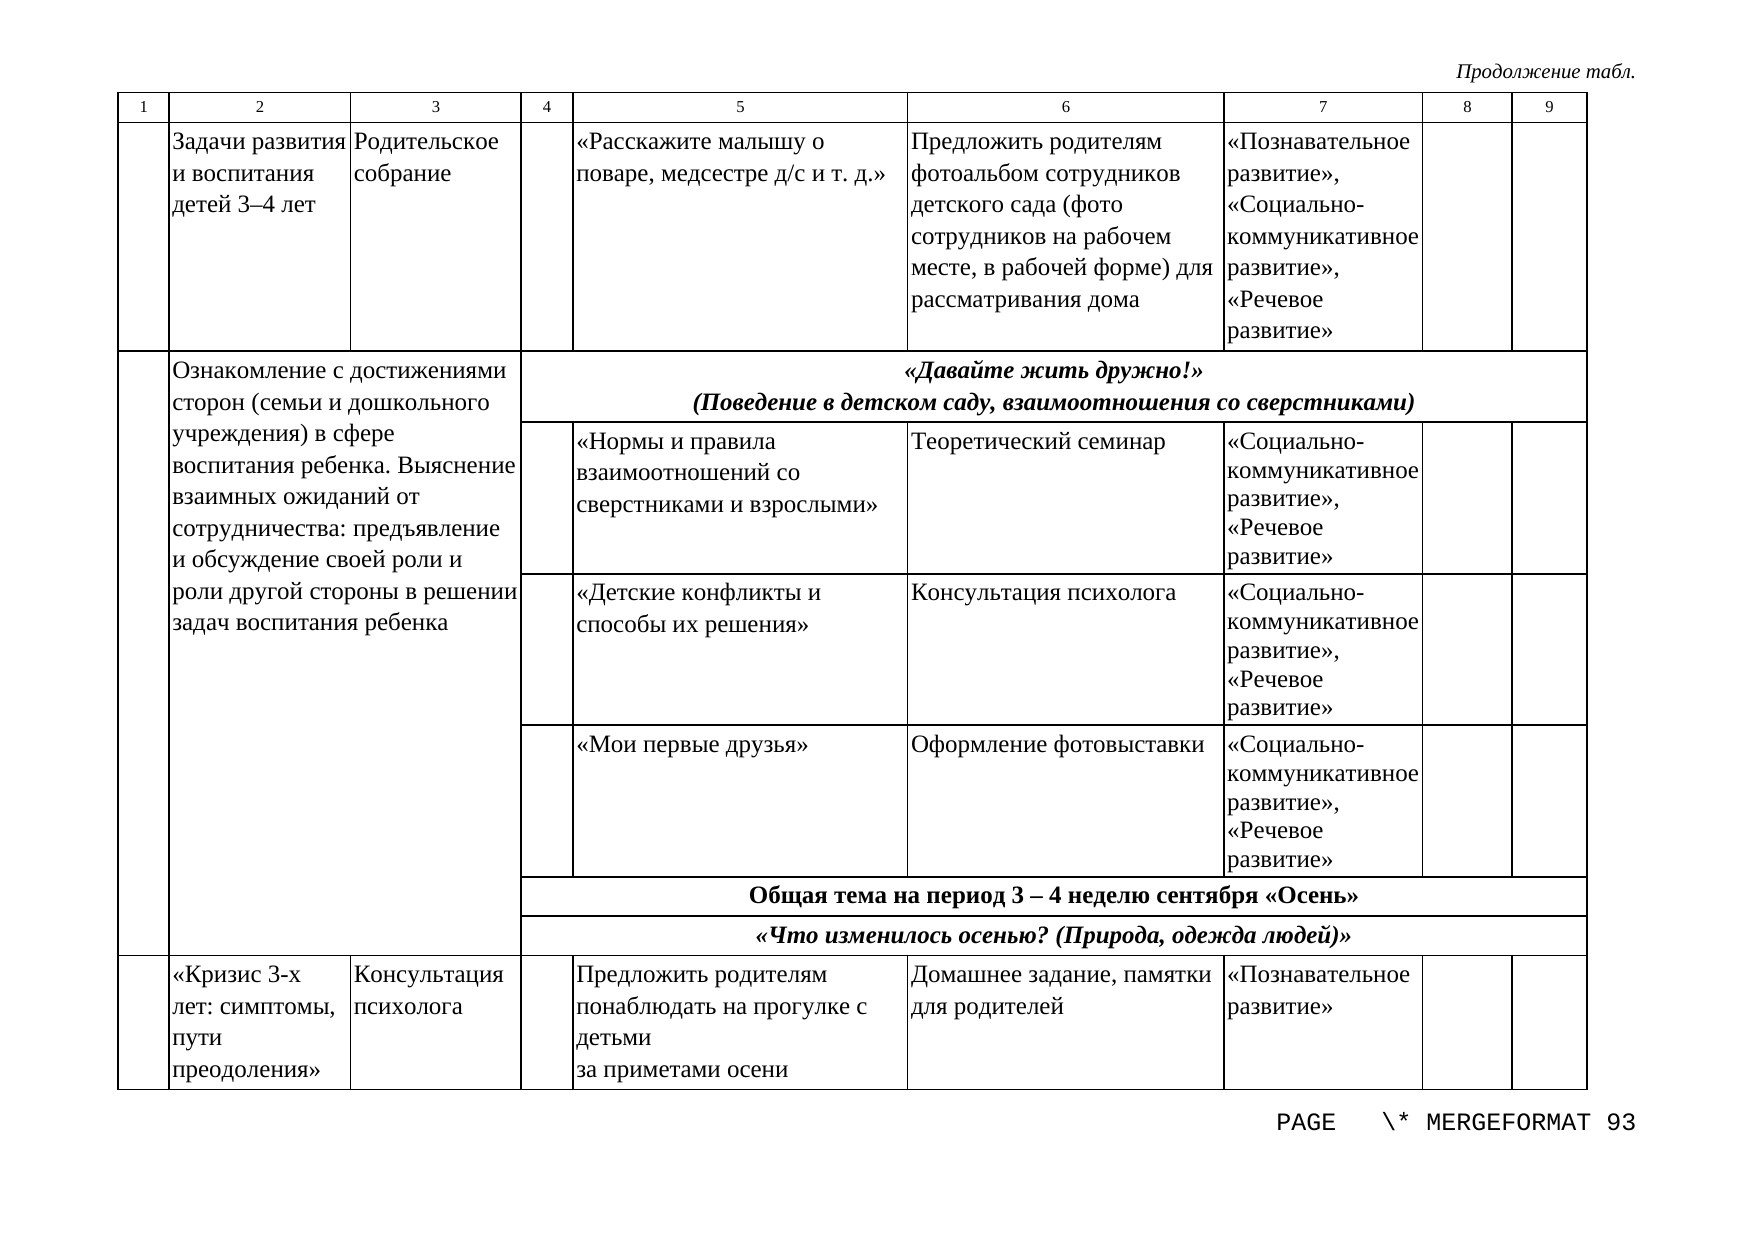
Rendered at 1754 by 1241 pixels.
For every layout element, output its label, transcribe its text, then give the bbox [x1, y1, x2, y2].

table_cell [119, 956, 168, 1089]
table_cell «Давайте жить дружно!» (Поведение в детском саду, взаимоотношения со сверстниками) [522, 352, 1586, 421]
table_cell [1423, 726, 1511, 876]
table_cell «Социально-коммуникативное развитие», «Речевое развитие» [1225, 423, 1422, 573]
table_cell [522, 575, 572, 724]
table_cell [1423, 956, 1511, 1089]
table_cell «Нормы и правила взаимоотношений со сверстниками и взрослыми» [574, 423, 907, 573]
table_cell «Детские конфликты и способы их решения» [574, 575, 907, 724]
table_cell [1423, 423, 1511, 573]
table_header 3 [351, 93, 520, 122]
table_cell [1513, 123, 1586, 350]
table_cell «Что изменилось осенью? (Природа, одежда людей)» [522, 917, 1586, 955]
table_cell «Познавательное развитие» [1225, 956, 1422, 1089]
table_cell [1513, 575, 1586, 724]
table_cell Задачи развития и воспитания детей 3–4 лет [170, 123, 350, 350]
table_header 6 [908, 93, 1223, 122]
table_cell [1423, 575, 1511, 724]
table_header 8 [1423, 93, 1511, 122]
table_header 9 [1513, 93, 1586, 122]
table_header 1 [119, 93, 168, 122]
table_cell Предложить родителям понаблюдать на прогулке с детьми за приметами осени [574, 956, 907, 1089]
table_cell «Кризис 3-х лет: симптомы, пути преодоления» [170, 956, 350, 1089]
table_header 5 [574, 93, 907, 122]
table_cell «Расскажите малышу о поваре, медсестре д/с и т. д.» [574, 123, 907, 350]
table_cell Предложить родителям фотоальбом сотрудников детского сада (фото сотрудников на рабочем месте, в рабочей форме) для рассматривания дома [908, 123, 1223, 350]
table_cell [119, 123, 168, 350]
table_cell [1513, 726, 1586, 876]
table_header 2 [170, 93, 350, 122]
table_cell [522, 423, 572, 573]
table_cell «Познавательное развитие», «Социально-коммуникативное развитие», «Речевое развитие» [1225, 123, 1422, 350]
table_cell [119, 352, 168, 955]
table_cell Домашнее задание, памятки для родителей [908, 956, 1223, 1089]
table_header 7 [1225, 93, 1422, 122]
table_cell Консультация психолога [351, 956, 520, 1089]
table_cell Теоретический семинар [908, 423, 1223, 573]
table_cell «Социально-коммуникативное развитие», «Речевое развитие» [1225, 575, 1422, 724]
table_cell [1423, 123, 1511, 350]
table_cell «Мои первые друзья» [574, 726, 907, 876]
text Продолжение табл. [118, 59, 1636, 83]
table_cell [1513, 956, 1586, 1089]
table_cell [522, 123, 572, 350]
table_cell Оформление фотовыставки [908, 726, 1223, 876]
table_cell Родительское собрание [351, 123, 520, 350]
table_cell Общая тема на период 3 – 4 неделю сентября «Осень» [522, 878, 1586, 915]
table_cell Ознакомление с достижениями сторон (семьи и дошкольного учреждения) в сфере воспитания ребенка. Выяснение взаимных ожиданий от сотрудничества: предъявление и обсуждение своей роли и роли другой стороны в решении задач воспитания ребенка [170, 352, 520, 955]
table_header 4 [522, 93, 572, 122]
table_cell Консультация психолога [908, 575, 1223, 724]
table_cell [1513, 423, 1586, 573]
table_cell [522, 956, 572, 1089]
table_cell [522, 726, 572, 876]
table_cell «Социально-коммуникативное развитие», «Речевое развитие» [1225, 726, 1422, 876]
